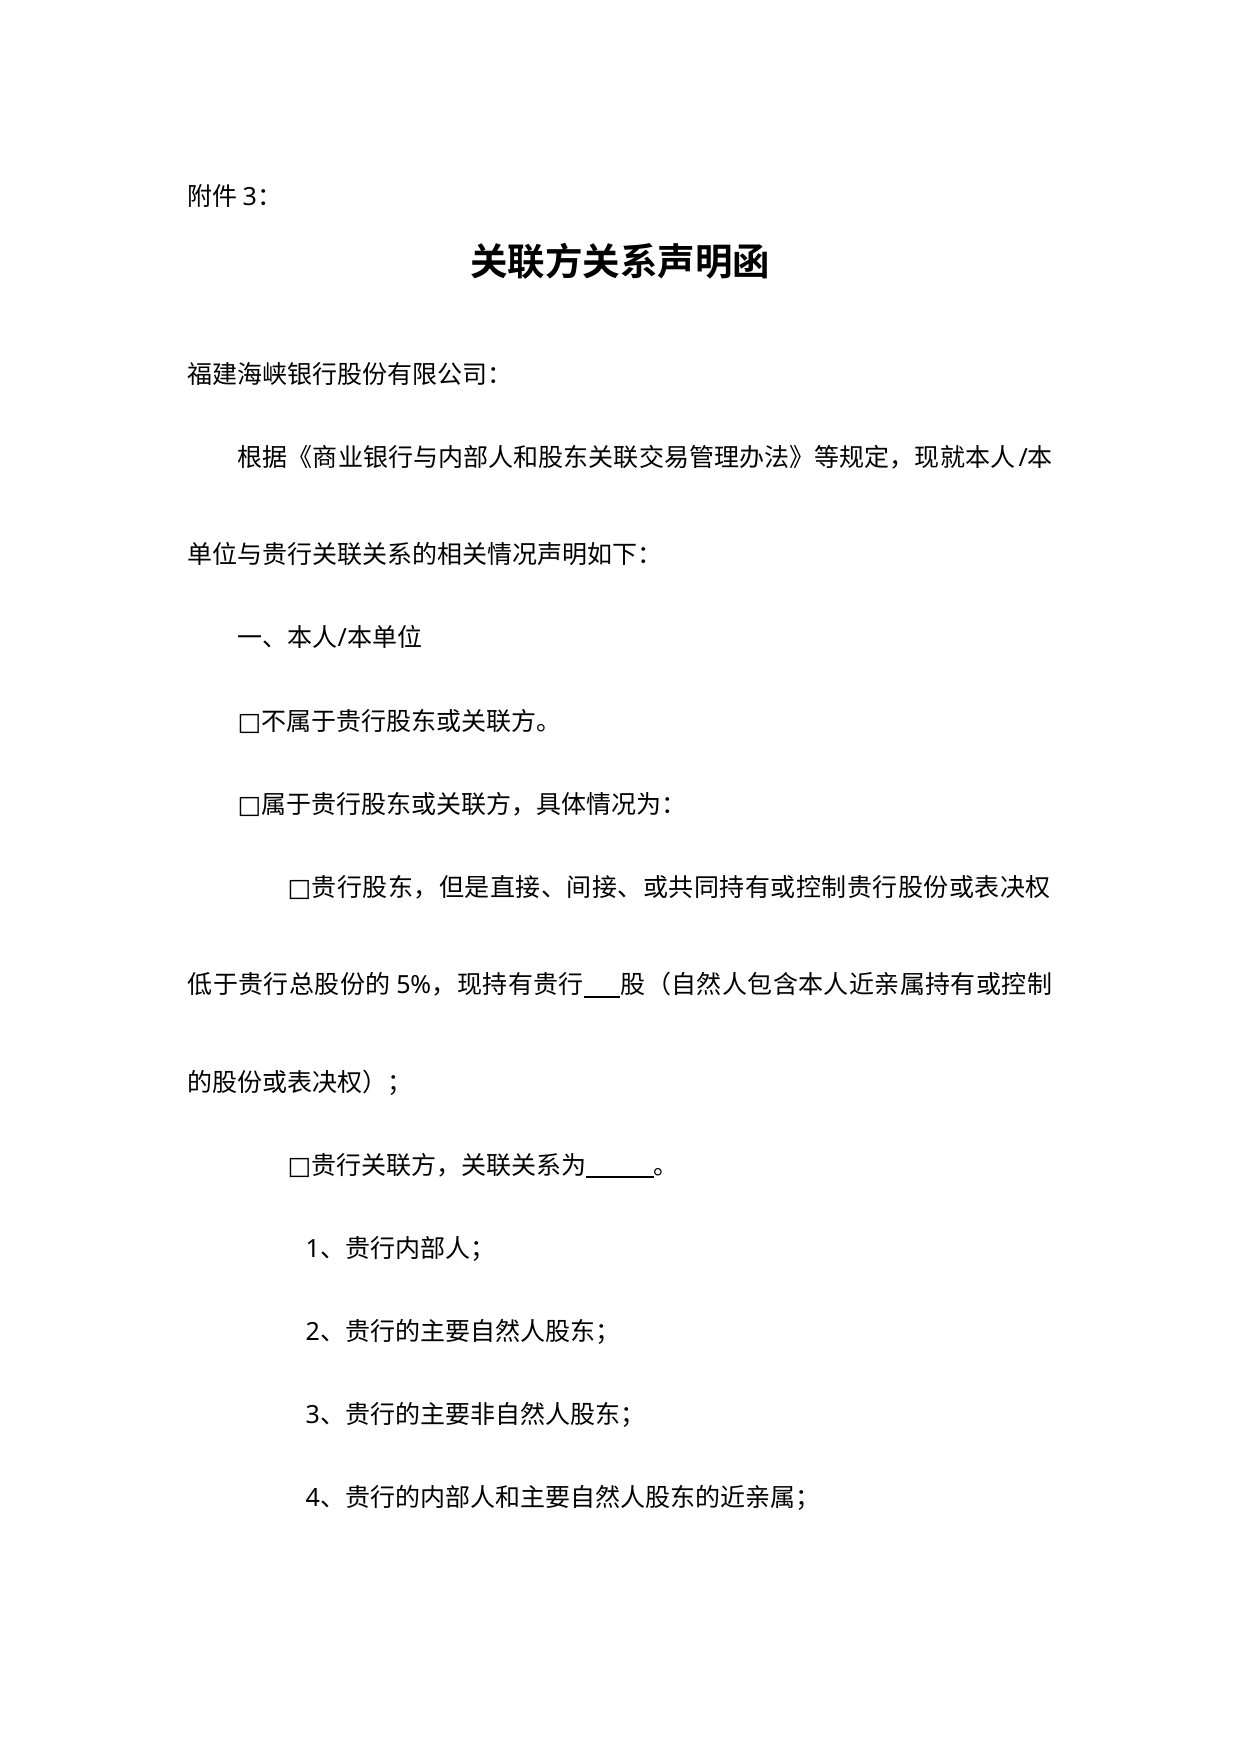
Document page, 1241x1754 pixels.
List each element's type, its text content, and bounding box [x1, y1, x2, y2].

text □不属于贵行股东或关联方。 [187, 687, 1053, 752]
text □贵行关联方，关联关系为 。 [187, 1131, 1053, 1196]
text 1、贵行内部人； [187, 1214, 1053, 1279]
text 关联方关系声明函 [187, 227, 1053, 292]
text □属于贵行股东或关联方，具体情况为： [187, 770, 1053, 835]
text 2、贵行的主要自然人股东； [187, 1297, 1053, 1362]
text 3、贵行的主要非自然人股东； [187, 1380, 1053, 1445]
text 4、贵行的内部人和主要自然人股东的近亲属； [187, 1463, 1053, 1528]
text 附件3： [187, 162, 1053, 227]
text 福建海峡银行股份有限公司： [187, 340, 1053, 405]
text □贵行股东，但是直接、间接、或共同持有或控制贵行股份或表决权低于贵行总股份的5%，现持有贵行 股（自然人包含本人近亲属持有或控制的股份或表决权）； [187, 853, 1053, 1113]
text 根据《商业银行与内部人和股东关联交易管理办法》等规定，现就本人/本单位与贵行关联关系的相关情况声明如下： [187, 423, 1053, 585]
text 一、本人/本单位 [187, 603, 1053, 668]
